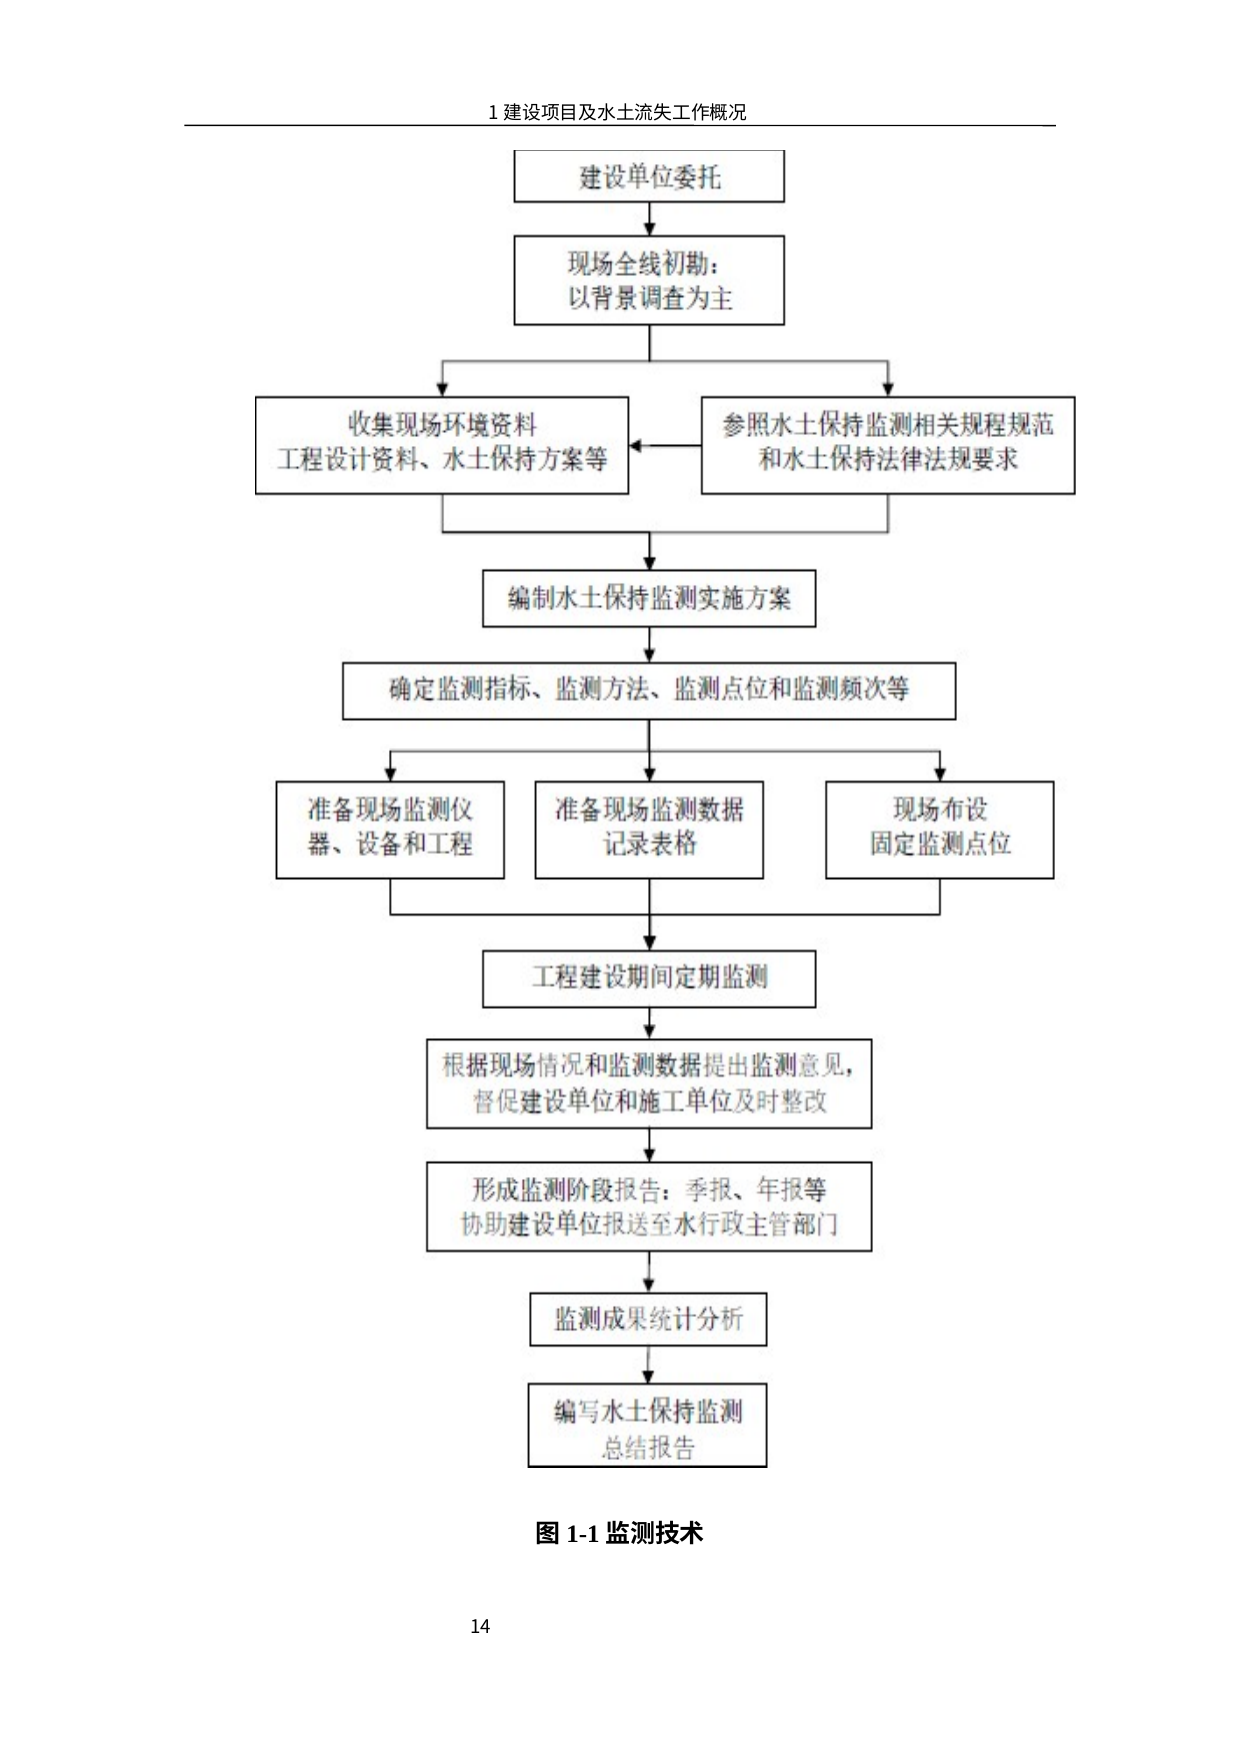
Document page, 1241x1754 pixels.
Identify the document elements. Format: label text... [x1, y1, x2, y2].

picture [255, 150, 1076, 1468]
text 图 1-1 监测技术 [188, 1513, 1052, 1550]
